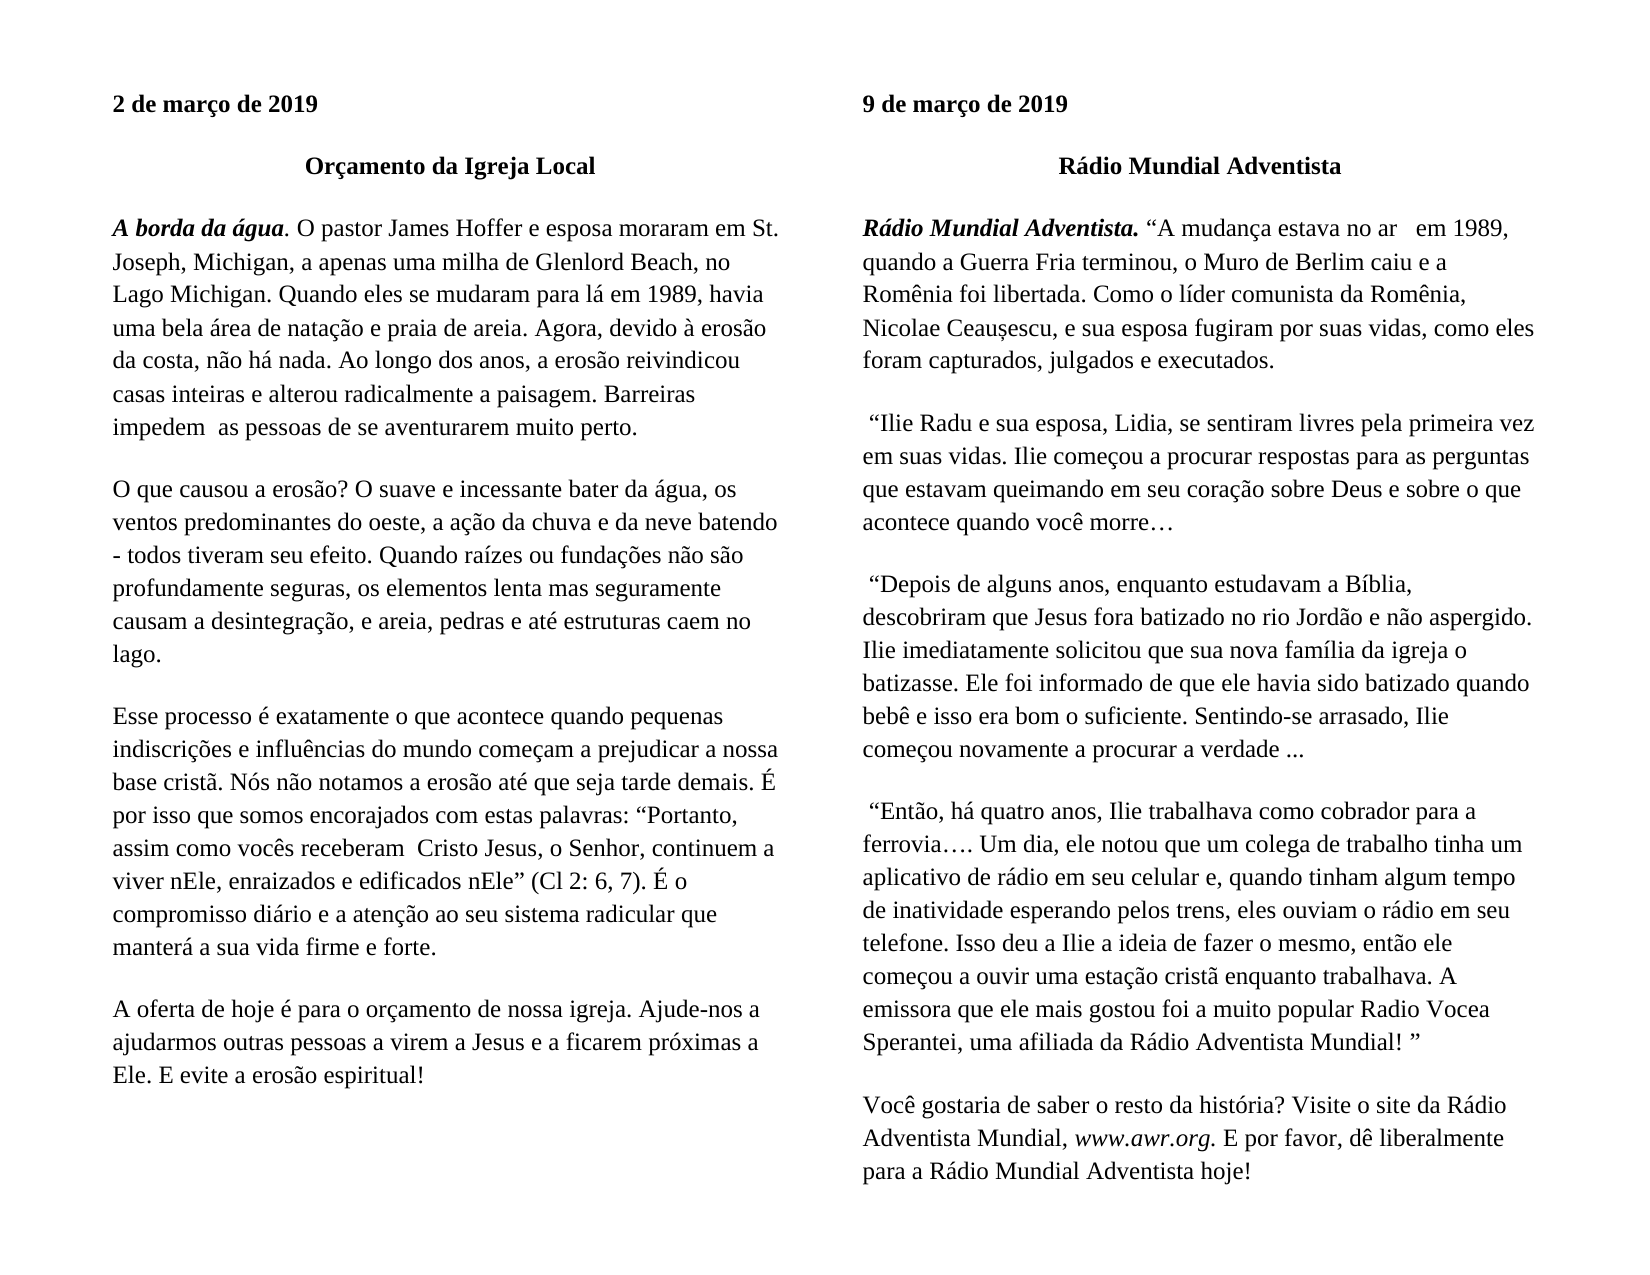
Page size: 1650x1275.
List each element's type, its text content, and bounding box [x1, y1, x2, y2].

text A borda da água. O pastor James Hoffer e esposa moraram em St. Joseph, Michigan, a apenas uma milha de Glenlord Beach, no Lago Michigan. Quando eles se mudaram para lá em 1989, havia uma bela área de natação e praia de areia. Agora, devido à erosão da costa, não há nada. Ao longo dos anos, a erosão reivindicou casas inteiras e alterou radicalmente a paisagem. Barreiras impedem as pessoas de se aventurarem muito perto. [112, 213, 787, 440]
text A oferta de hoje é para o orçamento de nossa igreja. Ajude-nos a ajudarmos outras pessoas a virem a Jesus e a ficarem próximas a Ele. E evite a erosão espiritual! [112, 994, 787, 1089]
text Rádio Mundial Adventista. “A mudança estava no ar em 1989, quando a Guerra Fria terminou, o Muro de Berlim caiu e a Romênia foi libertada. Como o líder comunista da Romênia, Nicolae Ceaușescu, e sua esposa fugiram por suas vidas, como eles foram capturados, julgados e executados. [862, 213, 1537, 374]
text 2 de março de 2019 [112, 89, 787, 118]
text Você gostaria de saber o resto da história? Visite o site da Rádio Adventista Mundial, www.awr.org. E por favor, dê liberalmente para a Rádio Mundial Adventista hoje! [862, 1090, 1537, 1184]
text “Então, há quatro anos, Ilie trabalhava como cobrador para a ferrovia…. Um dia, ele notou que um colega de trabalho tinha um aplicativo de rádio em seu celular e, quando tinham algum tempo de inatividade esperando pelos trens, eles ouviam o rádio em seu telefone. Isso deu a Ilie a ideia de fazer o mesmo, então ele começou a ouvir uma estação cristã enquanto trabalhava. A emissora que ele mais gostou foi a muito popular Radio Vocea Sperantei, uma afiliada da Rádio Adventista Mundial! ” [862, 796, 1537, 1056]
text Rádio Mundial Adventista [862, 151, 1537, 180]
text O que causou a erosão? O suave e incessante bater da água, os ventos predominantes do oeste, a ação da chuva e da neve batendo - todos tiveram seu efeito. Quando raízes ou fundações não são profundamente seguras, os elementos lenta mas seguramente causam a desintegração, e areia, pedras e até estruturas caem no lago. [112, 474, 787, 668]
text “Depois de alguns anos, enquanto estudavam a Bíblia, descobriram que Jesus fora batizado no rio Jordão e não aspergido. Ilie imediatamente solicitou que sua nova família da igreja o batizasse. Ele foi informado de que ele havia sido batizado quando bebê e isso era bom o suficiente. Sentindo-se arrasado, Ilie começou novamente a procurar a verdade ... [862, 569, 1537, 763]
text Esse processo é exatamente o que acontece quando pequenas indiscrições e influências do mundo começam a prejudicar a nossa base cristã. Nós não notamos a erosão até que seja tarde demais. É por isso que somos encorajados com estas palavras: “Portanto, assim como vocês receberam Cristo Jesus, o Senhor, continuem a viver nEle, enraizados e edificados nEle” (Cl 2: 6, 7). É o compromisso diário e a atenção ao seu sistema radicular que manterá a sua vida firme e forte. [112, 701, 787, 961]
text Orçamento da Igreja Local [112, 151, 787, 180]
text 9 de março de 2019 [862, 89, 1537, 118]
text “Ilie Radu e sua esposa, Lidia, se sentiram livres pela primeira vez em suas vidas. Ilie começou a procurar respostas para as perguntas que estavam queimando em seu coração sobre Deus e sobre o que acontece quando você morre… [862, 408, 1537, 536]
